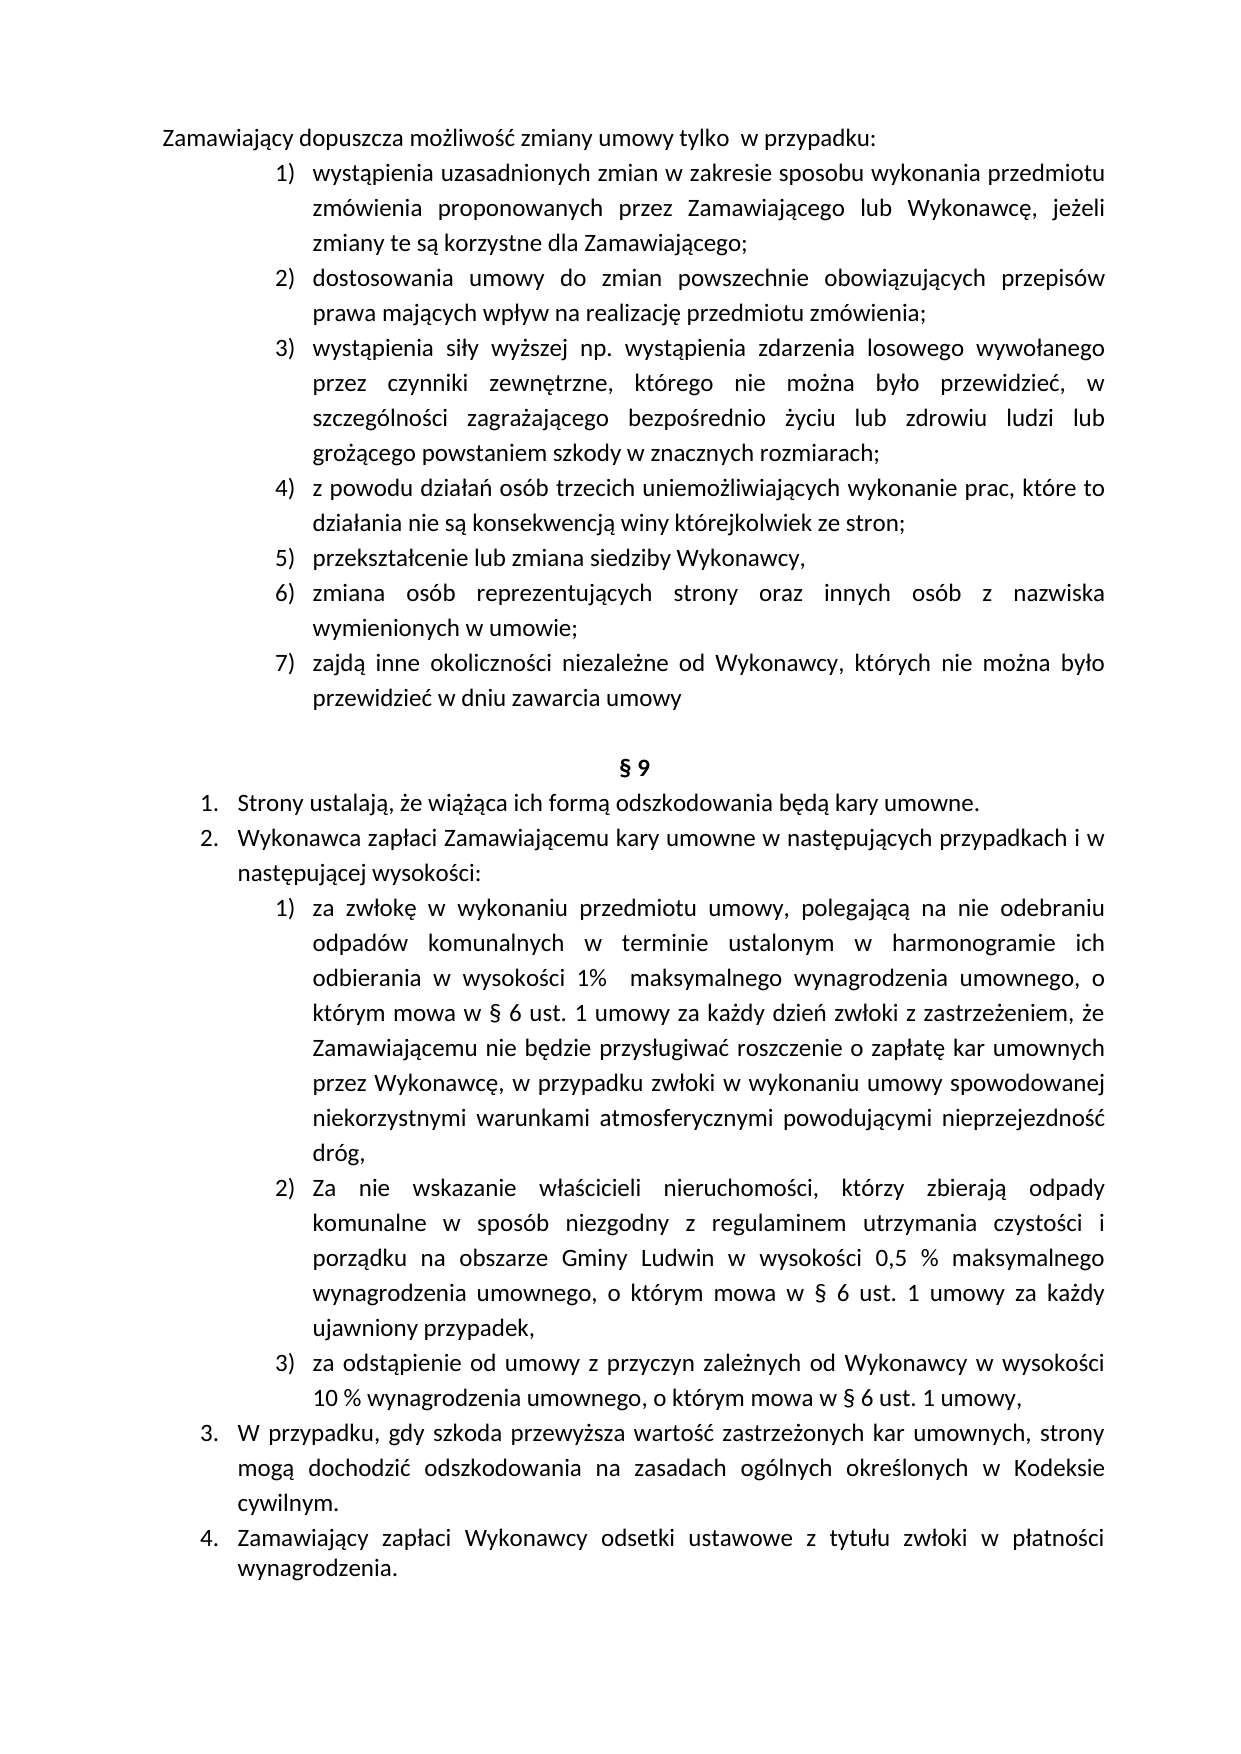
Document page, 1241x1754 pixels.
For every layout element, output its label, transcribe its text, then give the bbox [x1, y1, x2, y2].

list za odstąpienie od umowy z przyczyn zależnych od Wykonawcy w wysokości 10 % wynagrodzenia umownego, o którym mowa w § 6 ust. 1 umowy, [275, 1347, 1106, 1412]
list zmiana osób reprezentujących strony oraz innych osób z nazwiska wymienionych w umowie; [275, 577, 1106, 642]
list wystąpienia uzasadnionych zmian w zakresie sposobu wykonania przedmiotu zmówienia proponowanych przez Zamawiającego lub Wykonawcę, jeżeli zmiany te są korzystne dla Zamawiającego; [275, 157, 1106, 257]
text § 9 [162, 752, 1106, 782]
list Wykonawca zapłaci Zamawiającemu kary umowne w następujących przypadkach i w następującej wysokości: [200, 822, 1106, 887]
list wystąpienia siły wyższej np. wystąpienia zdarzenia losowego wywołanego przez czynniki zewnętrzne, którego nie można było przewidzieć, w szczególności zagrażającego bezpośrednio życiu lub zdrowiu ludzi lub grożącego powstaniem szkody w znacznych rozmiarach; [275, 332, 1106, 467]
list dostosowania umowy do zmian powszechnie obowiązujących przepisów prawa mających wpływ na realizację przedmiotu zmówienia; [275, 262, 1106, 327]
list Zamawiający dopuszcza możliwość zmiany umowy tylko w przypadku: [162, 122, 1106, 152]
list za zwłokę w wykonaniu przedmiotu umowy, polegającą na nie odebraniu odpadów komunalnych w terminie ustalonym w harmonogramie ich odbierania w wysokości 1% maksymalnego wynagrodzenia umownego, o którym mowa w § 6 ust. 1 umowy za każdy dzień zwłoki z zastrzeżeniem, że Zamawiającemu nie będzie przysługiwać roszczenie o zapłatę kar umownych przez Wykonawcę, w przypadku zwłoki w wykonaniu umowy spowodowanej niekorzystnymi warunkami atmosferycznymi powodującymi nieprzejezdność dróg, [275, 892, 1106, 1167]
list zajdą inne okoliczności niezależne od Wykonawcy, których nie można było przewidzieć w dniu zawarcia umowy [275, 647, 1106, 712]
list Za nie wskazanie właścicieli nieruchomości, którzy zbierają odpady komunalne w sposób niezgodny z regulaminem utrzymania czystości i porządku na obszarze Gminy Ludwin w wysokości 0,5 % maksymalnego wynagrodzenia umownego, o którym mowa w § 6 ust. 1 umowy za każdy ujawniony przypadek, [275, 1172, 1106, 1342]
list przekształcenie lub zmiana siedziby Wykonawcy, [275, 542, 1106, 572]
list Strony ustalają, że wiążąca ich formą odszkodowania będą kary umowne. [200, 787, 1106, 817]
list W przypadku, gdy szkoda przewyższa wartość zastrzeżonych kar umownych, strony mogą dochodzić odszkodowania na zasadach ogólnych określonych w Kodeksie cywilnym. [200, 1417, 1106, 1517]
list Zamawiający zapłaci Wykonawcy odsetki ustawowe z tytułu zwłoki w płatności wynagrodzenia. [200, 1522, 1106, 1583]
list z powodu działań osób trzecich uniemożliwiających wykonanie prac, które to działania nie są konsekwencją winy którejkolwiek ze stron; [275, 472, 1106, 537]
